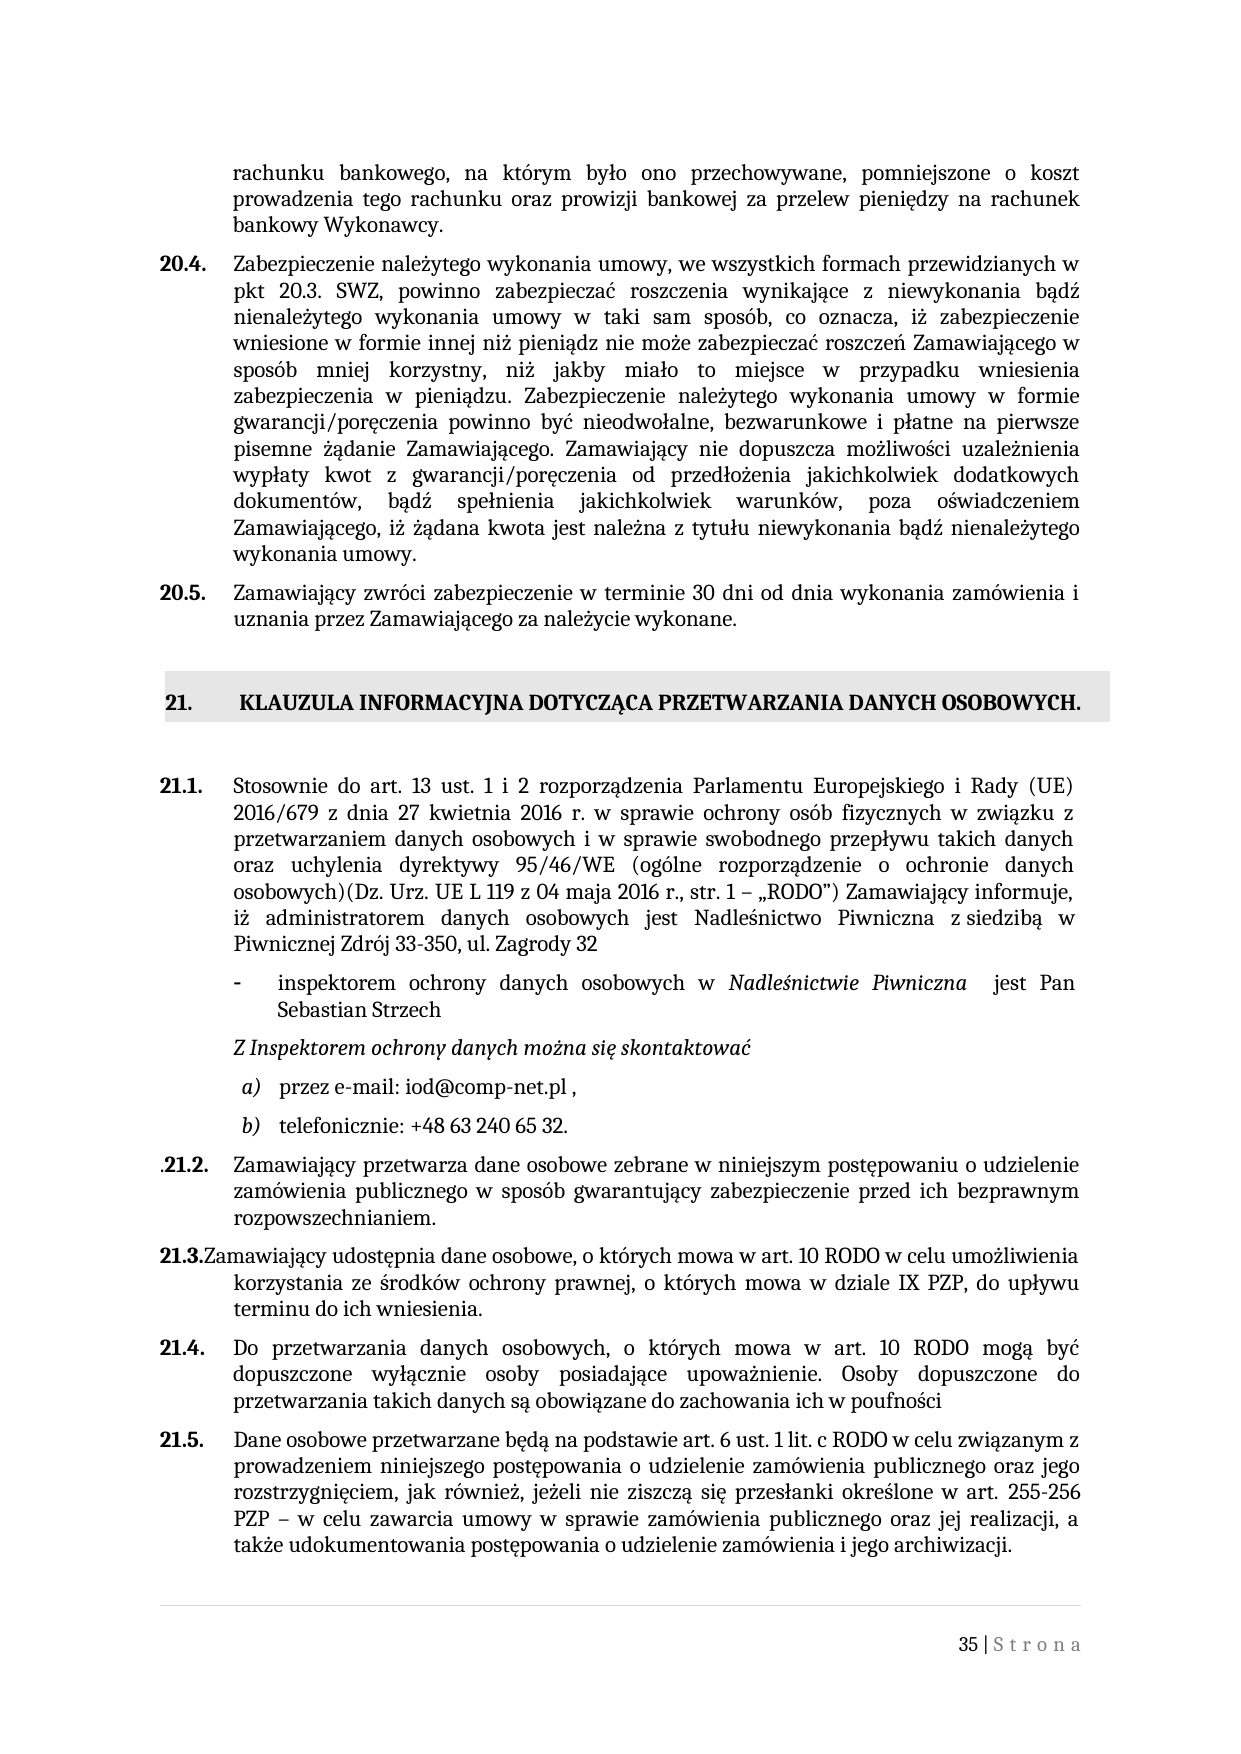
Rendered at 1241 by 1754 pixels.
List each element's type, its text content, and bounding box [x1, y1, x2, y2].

list telefonicznie: +48 63 240 65 32. [241, 1113, 1075, 1139]
text 21.4. Do przetwarzania danych osobowych, o których mowa w art. 10 RODO mogą być dopuszczone wyłącznie osoby posiadające upoważnienie. Osoby dopuszczone do przetwarzania takich danych są obowiązane do zachowania ich w poufności [159, 1335, 1081, 1414]
text 21.5. Dane osobowe przetwarzane będą na podstawie art. 6 ust. 1 lit. c RODO w celu związanym z prowadzeniem niniejszego postępowania o udzielenie zamówienia publicznego oraz jego rozstrzygnięciem, jak również, jeżeli nie ziszczą się przesłanki określone w art. 255-256 PZP – w celu zawarcia umowy w sprawie zamówienia publicznego oraz jej realizacji, a także udokumentowania postępowania o udzielenie zamówienia i jego archiwizacji. [159, 1426, 1081, 1558]
table_header 21. KLAUZULA INFORMACYJNA DOTYCZĄCA PRZETWARZANIA DANYCH OSOBOWYCH. [165, 671, 1110, 722]
list inspektorem ochrony danych osobowych w Nadleśnictwie Piwniczna jest Pan Sebastian Strzech [233, 970, 1075, 1023]
text .21.2. Zamawiający przetwarza dane osobowe zebrane w niniejszym postępowaniu o udzielenie zamówienia publicznego w sposób gwarantujący zabezpieczenie przed ich bezprawnym rozpowszechnianiem. [159, 1152, 1081, 1231]
text 20.5. Zamawiający zwróci zabezpieczenie w terminie 30 dni od dnia wykonania zamówienia i uznania przez Zamawiającego za należycie wykonane. [159, 580, 1081, 632]
text 21.1. Stosownie do art. 13 ust. 1 i 2 rozporządzenia Parlamentu Europejskiego i Rady (UE) 2016/679 z dnia 27 kwietnia 2016 r. w sprawie ochrony osób fizycznych w związku z przetwarzaniem danych osobowych i w sprawie swobodnego przepływu takich danych oraz uchylenia dyrektywy 95/46/WE (ogólne rozporządzenie o ochronie danych osobowych)(Dz. Urz. UE L 119 z 04 maja 2016 r., str. 1 – „RODO”) Zamawiający informuje, iż administratorem danych osobowych jest Nadleśnictwo Piwniczna z siedzibą w Piwnicznej Zdrój 33-350, ul. Zagrody 32 [159, 773, 1075, 957]
list przez e-mail: iod@comp-net.pl , [241, 1074, 1075, 1100]
text 20.4. Zabezpieczenie należytego wykonania umowy, we wszystkich formach przewidzianych w pkt 20.3. SWZ, powinno zabezpieczać roszczenia wynikające z niewykonania bądź nienależytego wykonania umowy w taki sam sposób, co oznacza, iż zabezpieczenie wniesione w formie innej niż pieniądz nie może zabezpieczać roszczeń Zamawiającego w sposób mniej korzystny, niż jakby miało to miejsce w przypadku wniesienia zabezpieczenia w pieniądzu. Zabezpieczenie należytego wykonania umowy w formie gwarancji/poręczenia powinno być nieodwołalne, bezwarunkowe i płatne na pierwsze pisemne żądanie Zamawiającego. Zamawiający nie dopuszcza możliwości uzależnienia wypłaty kwot z gwarancji/poręczenia od przedłożenia jakichkolwiek dodatkowych dokumentów, bądź spełnienia jakichkolwiek warunków, poza oświadczeniem Zamawiającego, iż żądana kwota jest należna z tytułu niewykonania bądź nienależytego wykonania umowy. [159, 251, 1081, 567]
text Z Inspektorem ochrony danych można się skontaktować [204, 1035, 1075, 1062]
text 21.3. Zamawiający udostępnia dane osobowe, o których mowa w art. 10 RODO w celu umożliwienia korzystania ze środków ochrony prawnej, o których mowa w dziale IX PZP, do upływu terminu do ich wniesienia. [159, 1243, 1081, 1322]
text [159, 159, 1081, 238]
